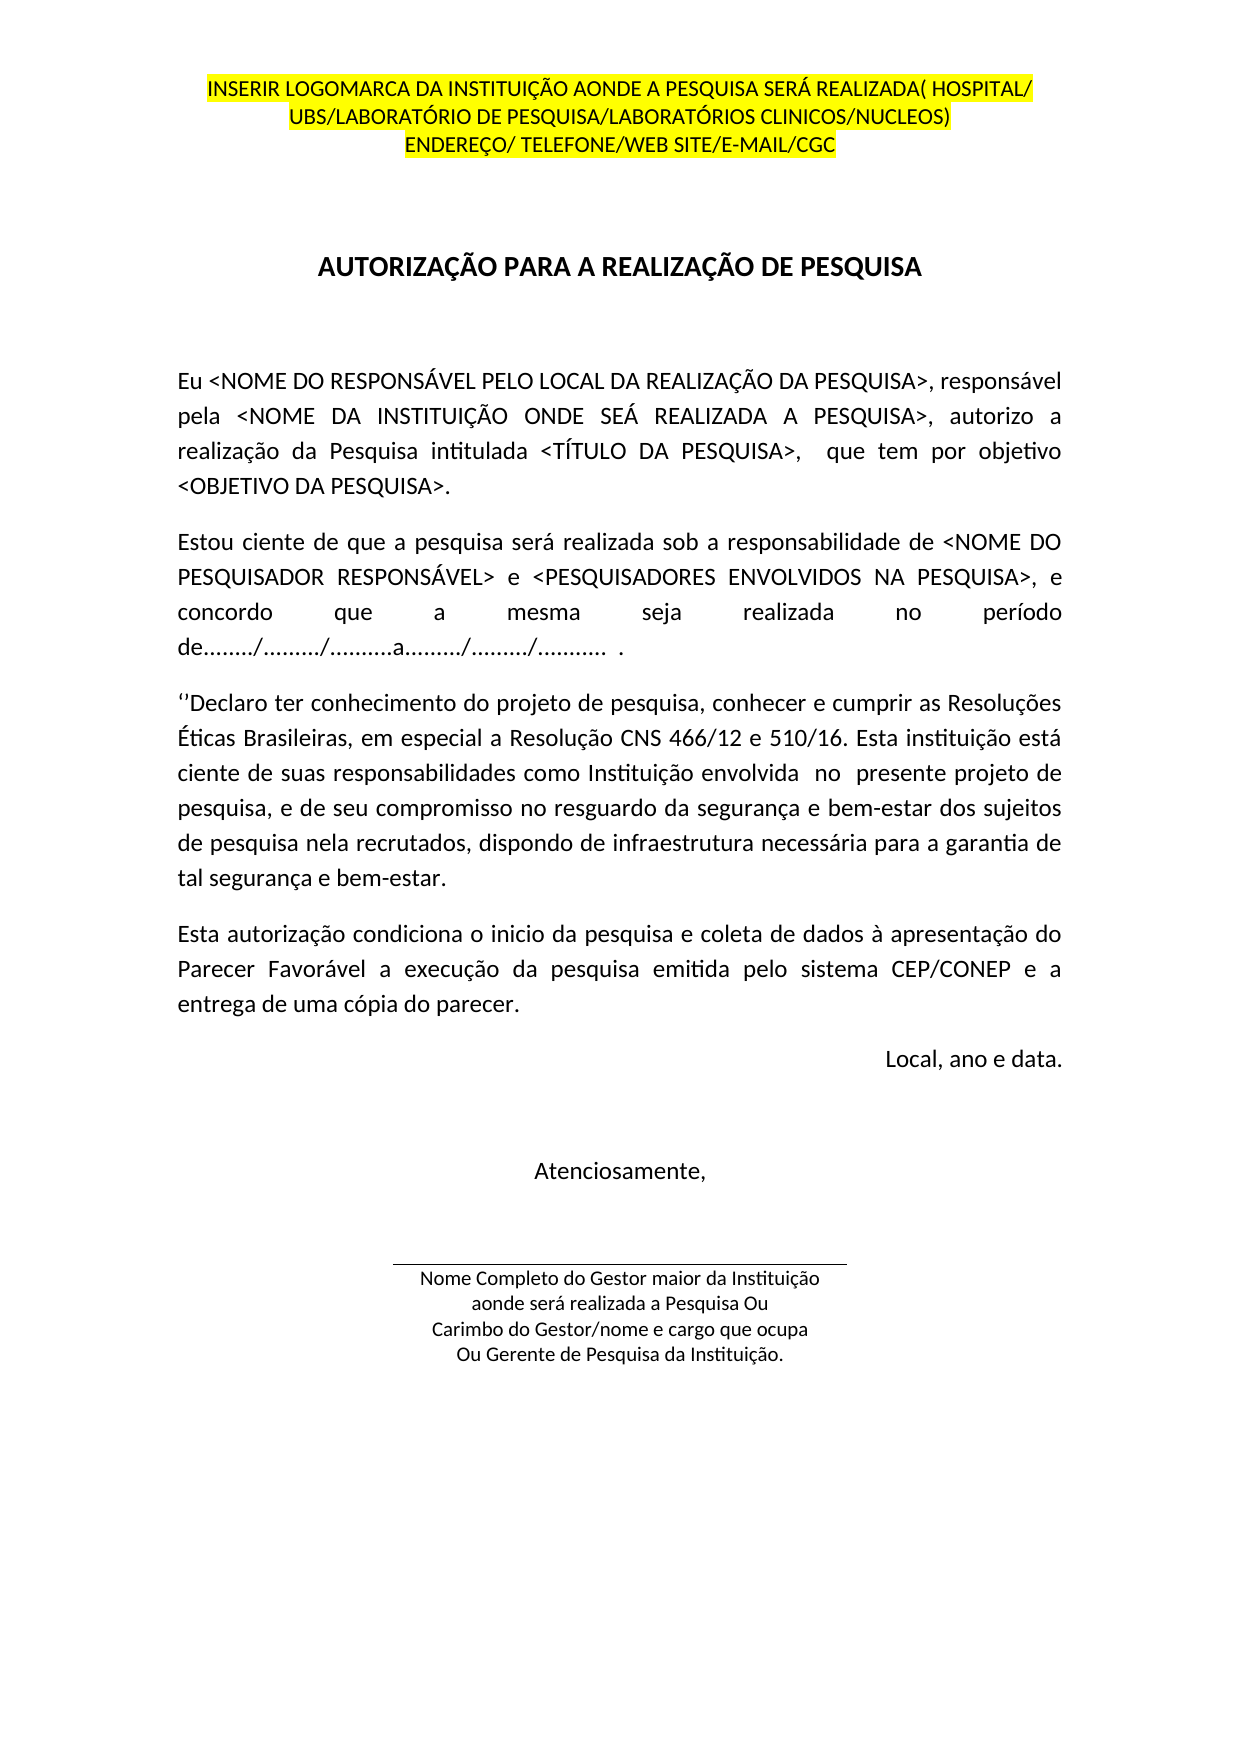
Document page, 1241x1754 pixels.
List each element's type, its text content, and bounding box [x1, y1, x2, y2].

table_header Nome Completo do Gestor maior da Instituição aonde será realizada a Pesquisa Ou Carimbo do Gestor/nome e cargo que ocupa Ou Gerente de Pesquisa da Instituição. [393, 1265, 847, 1418]
text Esta autorização condiciona o inicio da pesquisa e coleta de dados à apresentação do Parecer Favorável a execução da pesquisa emitida pelo sistema CEP/CONEP e a entrega de uma cópia do parecer. [177, 918, 1063, 1018]
text Estou ciente de que a pesquisa será realizada sob a responsabilidade de <NOME DO PESQUISADOR RESPONSÁVEL> e <PESQUISADORES ENVOLVIDOS NA PESQUISA>, e concordo que a mesma seja realizada no período de......../........./..........a........./........./........... . [177, 526, 1063, 662]
text ‘’Declaro ter conhecimento do projeto de pesquisa, conhecer e cumprir as Resoluções Éticas Brasileiras, em especial a Resolução CNS 466/12 e 510/16. Esta instituição está ciente de suas responsabilidades como Instituição envolvida no presente projeto de pesquisa, e de seu compromisso no resguardo da segurança e bem-estar dos sujeitos de pesquisa nela recrutados, dispondo de infraestrutura necessária para a garantia de tal segurança e bem-estar. [177, 687, 1063, 892]
text Eu <NOME DO RESPONSÁVEL PELO LOCAL DA REALIZAÇÃO DA PESQUISA>, responsável pela <NOME DA INSTITUIÇÃO ONDE SEÁ REALIZADA A PESQUISA>, autorizo a realização da Pesquisa intitulada <TÍTULO DA PESQUISA>, que tem por objetivo <OBJETIVO DA PESQUISA>. [177, 365, 1063, 501]
text Local, ano e data. [177, 1043, 1063, 1074]
text AUTORIZAÇÃO PARA A REALIZAÇÃO DE PESQUISA [177, 248, 1063, 283]
text Atenciosamente, [177, 1155, 1063, 1186]
